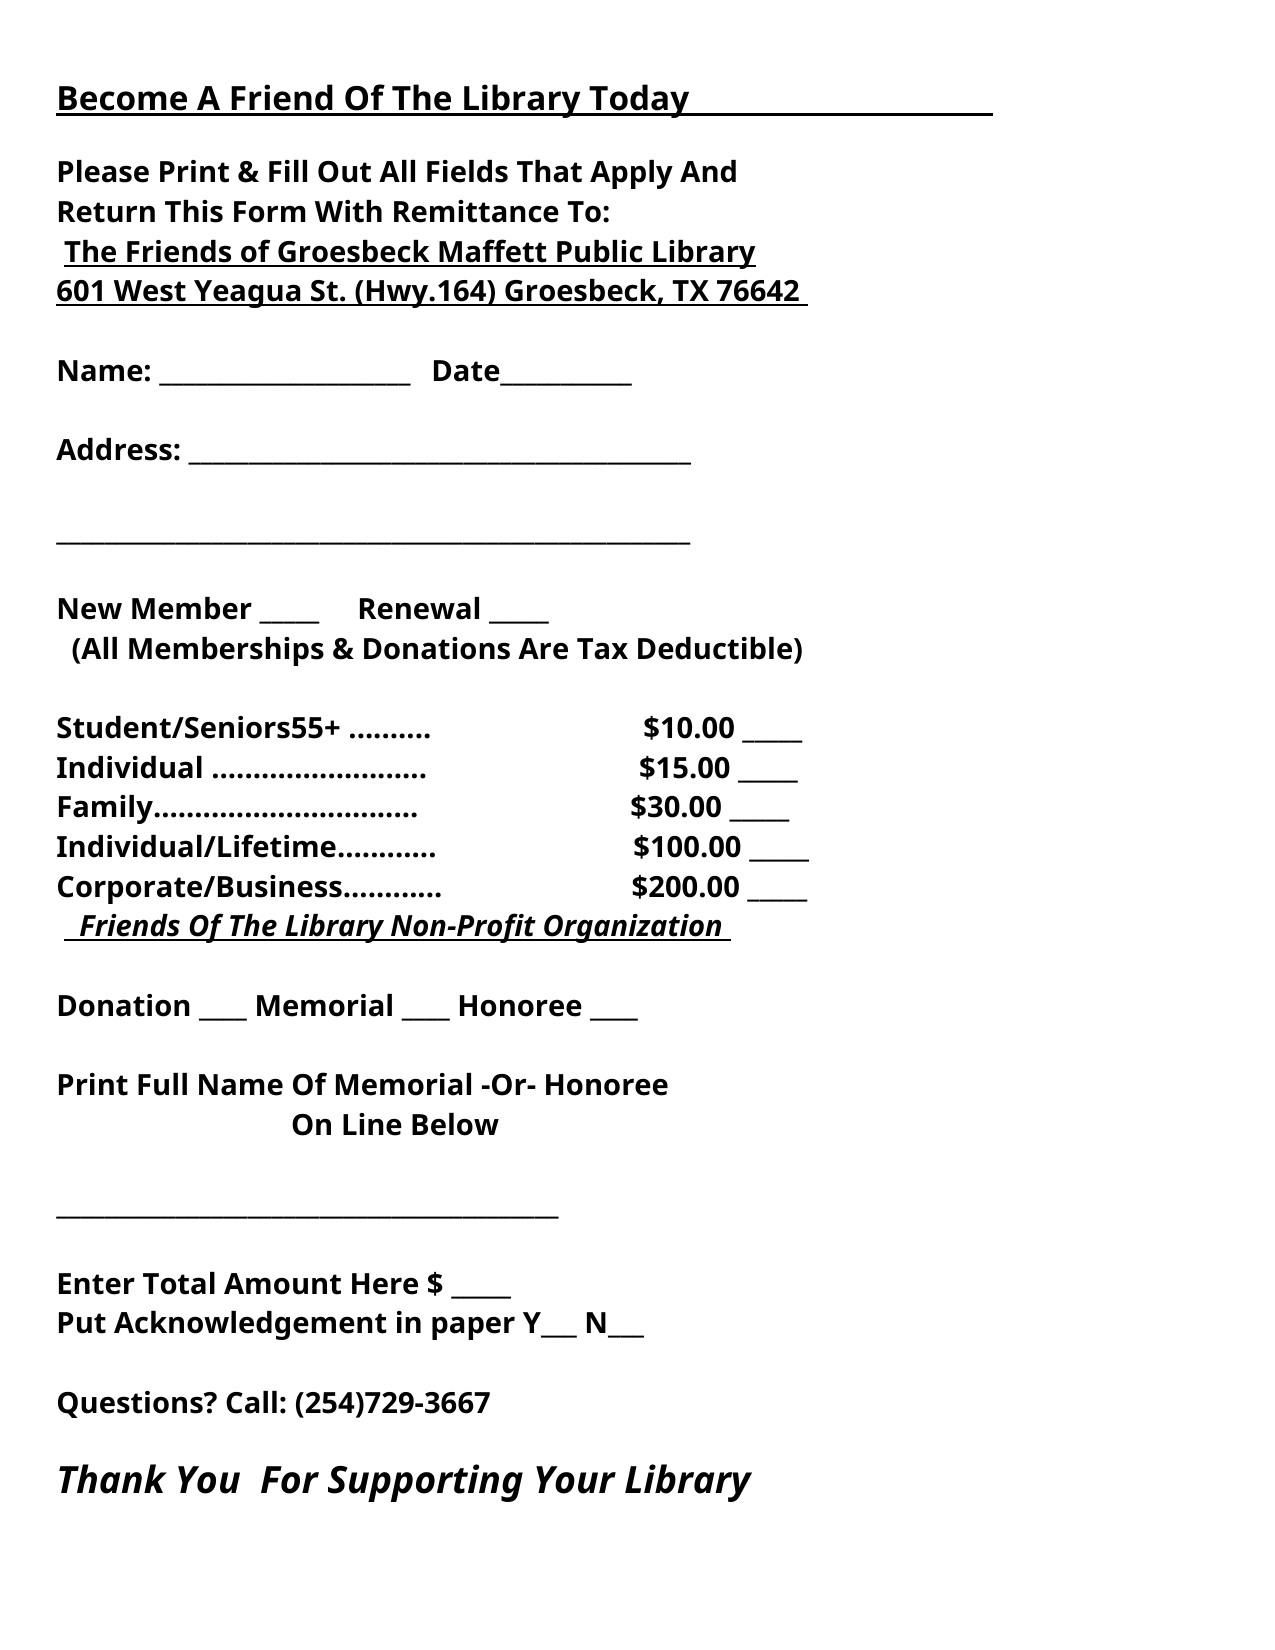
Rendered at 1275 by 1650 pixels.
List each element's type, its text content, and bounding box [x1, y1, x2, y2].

text Family................................ $30.00 _____ [56, 787, 1237, 826]
text Return This Form With Remittance To: [56, 191, 1237, 231]
text Please Print & Fill Out All Fields That Apply And [56, 152, 1237, 191]
text The Friends of Groesbeck Maffett Public Library [56, 231, 1237, 271]
text Questions? Call: (254)729-3667 [56, 1382, 1237, 1422]
text Print Full Name Of Memorial -Or- Honoree [56, 1064, 1237, 1104]
text Name: _____________________ Date___________ [56, 350, 1237, 390]
text Friends Of The Library Non-Profit Organization [56, 906, 1237, 945]
text Put Acknowledgement in paper Y___ N___ [56, 1303, 1237, 1342]
text Address: __________________________________________ [56, 429, 1237, 469]
text Student/Seniors55+ .......... $10.00 _____ [56, 707, 1237, 747]
text Corporate/Business............ $200.00 _____ [56, 866, 1237, 906]
text Individual/Lifetime............ $100.00 _____ [56, 826, 1237, 866]
text Thank You For Supporting Your Library [56, 1453, 1237, 1504]
text _____________________________________________________ [56, 509, 1237, 548]
text __________________________________________ [56, 1183, 1237, 1223]
text New Member _____ Renewal _____ [56, 588, 1237, 628]
text Become A Friend Of The Library Today [56, 75, 1237, 120]
text Individual .......................... $15.00 _____ [56, 747, 1237, 787]
text 601 West Yeagua St. (Hwy.164) Groesbeck, TX 76642 [56, 271, 1237, 310]
text Donation ____ Memorial ____ Honoree ____ [56, 985, 1237, 1025]
text Enter Total Amount Here $ _____ [56, 1263, 1237, 1303]
text (All Memberships & Donations Are Tax Deductible) [56, 628, 1237, 668]
text On Line Below [56, 1104, 1237, 1144]
